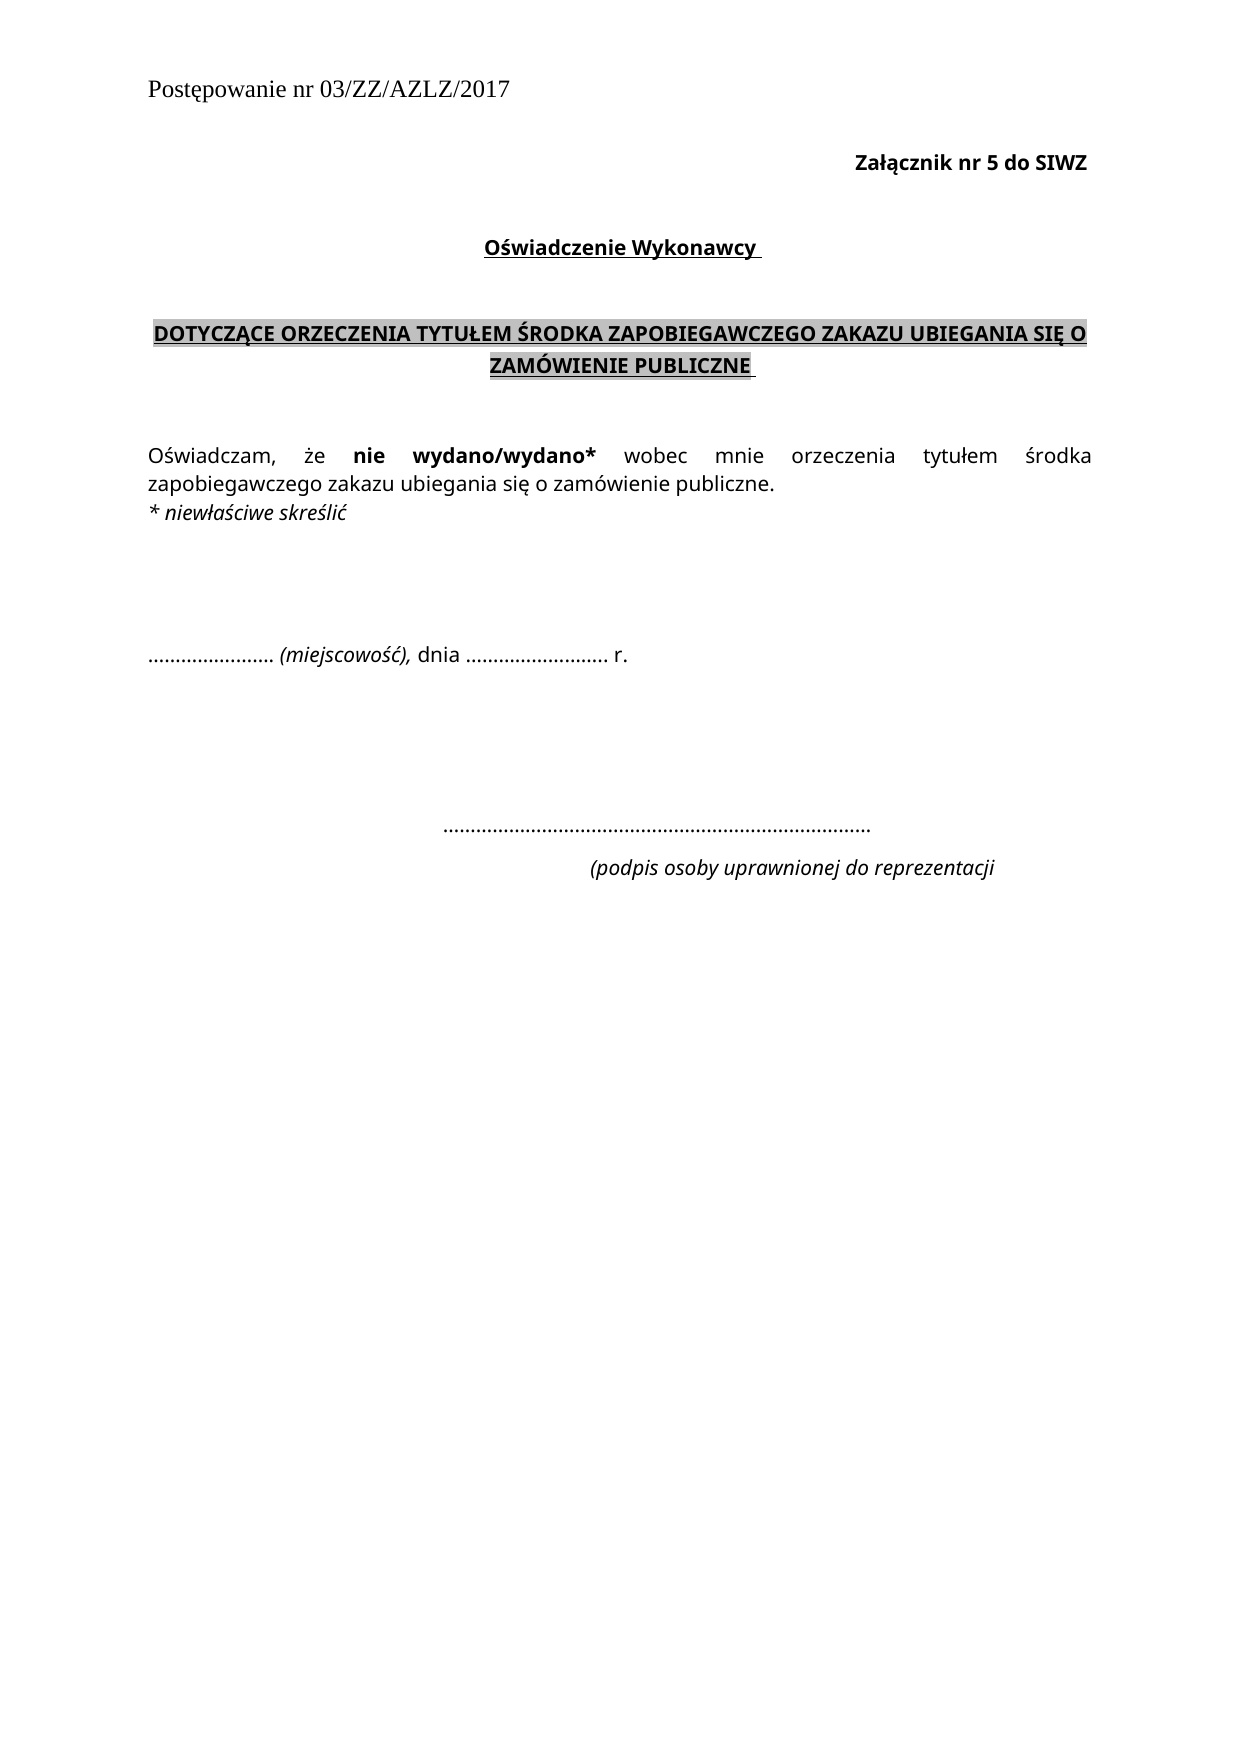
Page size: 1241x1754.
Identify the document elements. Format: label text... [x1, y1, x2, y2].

text * niewłaściwe skreślić [148, 498, 1093, 526]
text …………….……. (miejscowość), dnia …………………….. r. [148, 640, 1093, 668]
text Oświadczam, że nie wydano/wydano* wobec mnie orzeczenia tytułem środka zapobiegawczego zakazu ubiegania się o zamówienie publiczne. [148, 441, 1093, 498]
text …………………………………………………………………… [148, 810, 1093, 839]
text Załącznik nr 5 do SIWZ [148, 148, 1087, 176]
text Oświadczenie Wykonawcy [148, 233, 1093, 261]
text (podpis osoby uprawnionej do reprezentacji [590, 853, 1093, 881]
text DOTYCZĄCE ORZECZENIA TYTUŁEM ŚRODKA ZAPOBIEGAWCZEGO ZAKAZU UBIEGANIA SIĘ O ZAMÓWIENIE PUBLICZNE [148, 319, 1093, 380]
